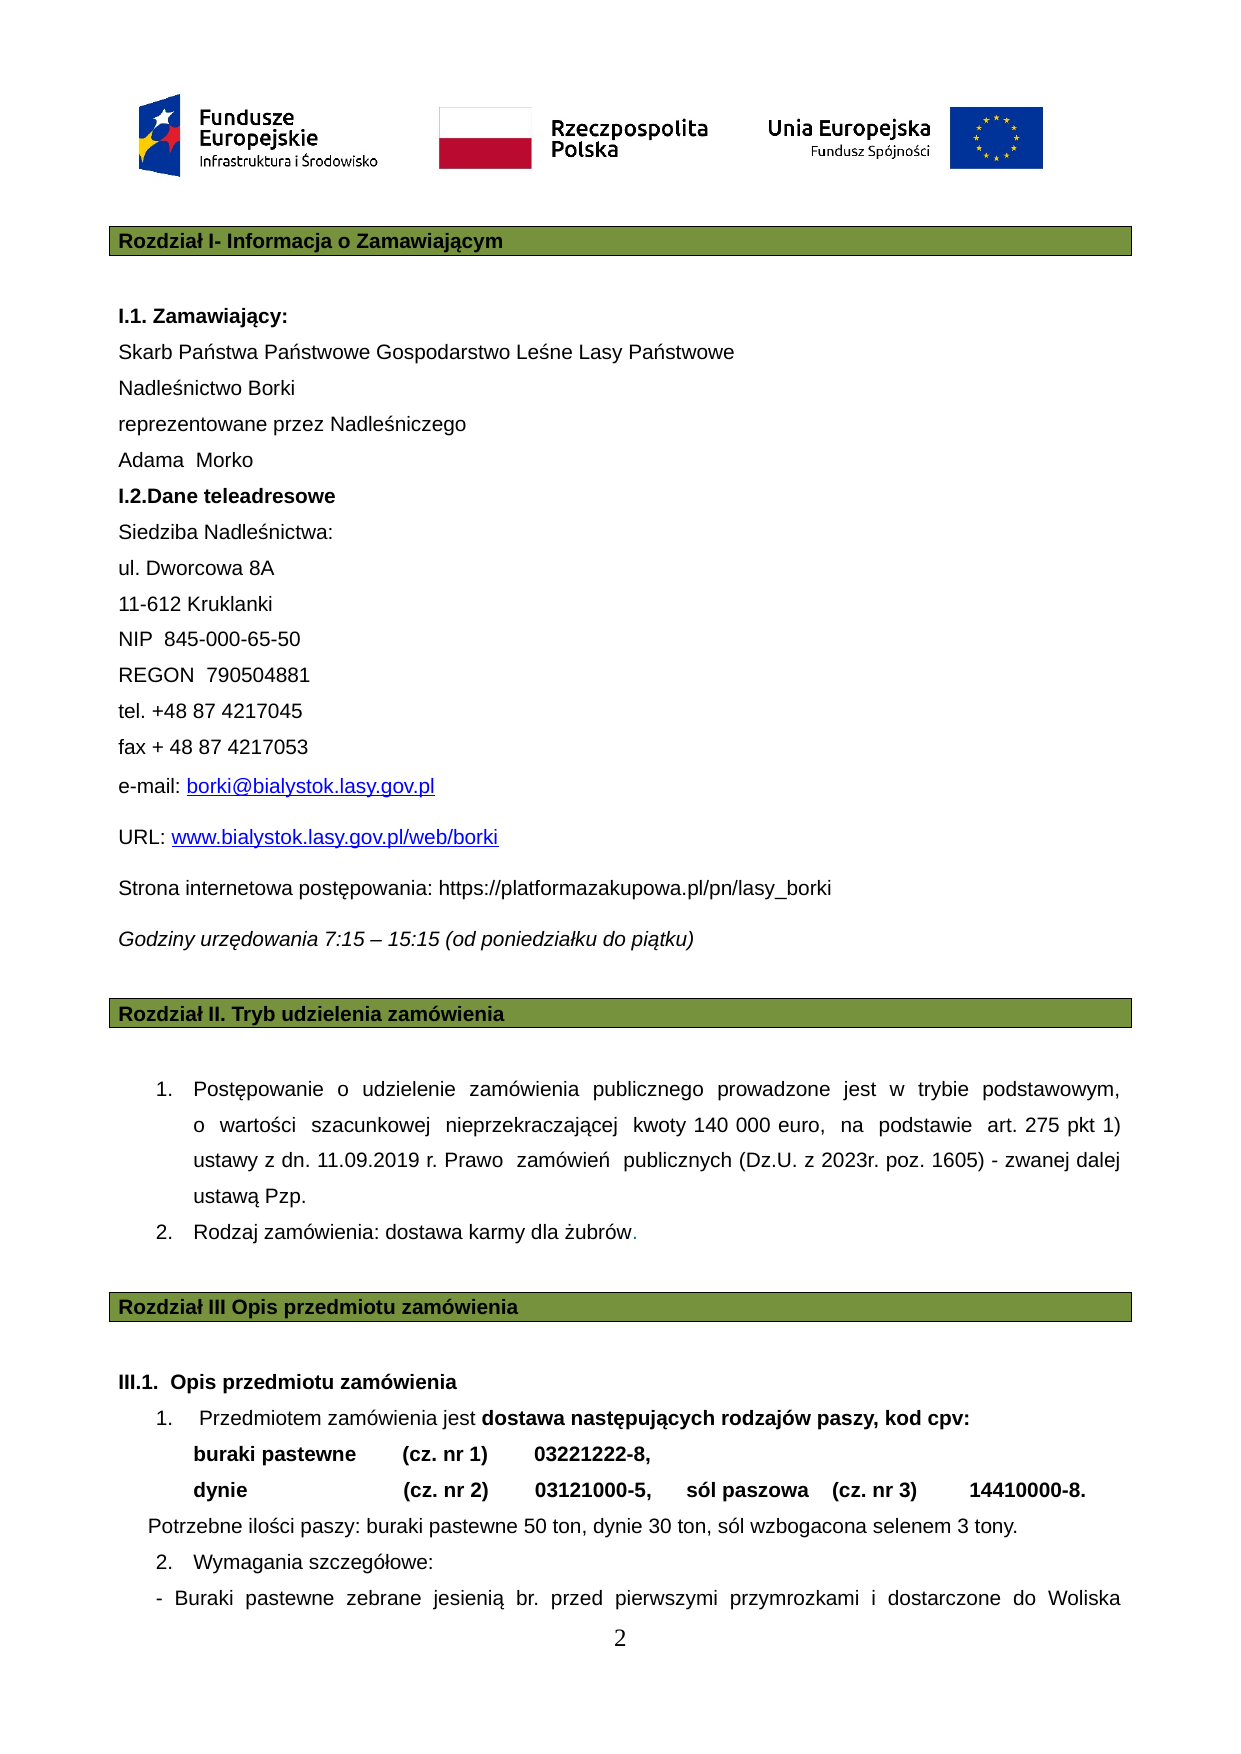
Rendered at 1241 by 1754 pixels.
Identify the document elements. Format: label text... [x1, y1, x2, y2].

text buraki pastewne (cz. nr 1) 03221222-8, [193, 1442, 1122, 1466]
text I.2.Dane teleadresowe [118, 483, 1122, 507]
list Postępowanie o udzielenie zamówienia publicznego prowadzone jest w trybie podstawowym, o wartości szacunkowej nieprzekraczającej kwoty 140 000 euro, na podstawie art. 275 pkt 1) ustawy z dn. 11.09.2019 r. Prawo zamówień publicznych (Dz.U. z 2023r. poz. 1605) - zwanej dalej ustawą Pzp. [156, 1076, 1122, 1208]
text Strona internetowa postępowania: https://platformazakupowa.pl/pn/lasy_borki [118, 876, 1122, 899]
text URL: www.bialystok.lasy.gov.pl/web/borki [118, 825, 1122, 849]
text NIP 845-000-65-50 [118, 627, 1122, 651]
text Adama Morko [118, 448, 1122, 472]
text 11-612 Kruklanki [118, 591, 1122, 615]
text I.1. Zamawiający: [118, 304, 1122, 328]
subtitle Rozdział II. Tryb udzielenia zamówienia [110, 999, 1131, 1027]
list Rodzaj zamówienia: dostawa karmy dla żubrów. [156, 1220, 1122, 1244]
subtitle Rozdział I- Informacja o Zamawiającym [110, 227, 1131, 255]
text REGON 790504881 [118, 663, 1122, 687]
list Wymagania szczegółowe: [156, 1550, 1122, 1574]
text III.1. Opis przedmiotu zamówienia [118, 1370, 1122, 1394]
text tel. +48 87 4217045 [118, 699, 1122, 723]
picture [118, 73, 1063, 197]
text fax + 48 87 4217053 [118, 735, 1122, 759]
text - Buraki pastewne zebrane jesienią br. przed pierwszymi przymrozkami i dostarczone do Woliska bezpośrednio po zbiorze. [156, 1586, 1122, 1610]
text reprezentowane przez Nadleśniczego [118, 412, 1122, 436]
text Nadleśnictwo Borki [118, 376, 1122, 400]
list Przedmiotem zamówienia jest dostawa następujących rodzajów paszy, kod cpv: [156, 1406, 1122, 1430]
subtitle Rozdział III Opis przedmiotu zamówienia [110, 1293, 1131, 1321]
subtitle Godziny urzędowania 7:15 – 15:15 (od poniedziałku do piątku) [118, 926, 1122, 950]
text dynie (cz. nr 2) 03121000-5, sól paszowa (cz. nr 3) 14410000-8. [118, 1478, 1122, 1502]
text Siedziba Nadleśnictwa: [118, 519, 1122, 543]
text Potrzebne ilości paszy: buraki pastewne 50 ton, dynie 30 ton, sól wzbogacona selenem 3 tony. [148, 1514, 1122, 1538]
text e-mail: borki@bialystok.lasy.gov.pl [118, 774, 1122, 798]
text ul. Dworcowa 8A [118, 555, 1122, 579]
text Skarb Państwa Państwowe Gospodarstwo Leśne Lasy Państwowe [118, 340, 1122, 364]
